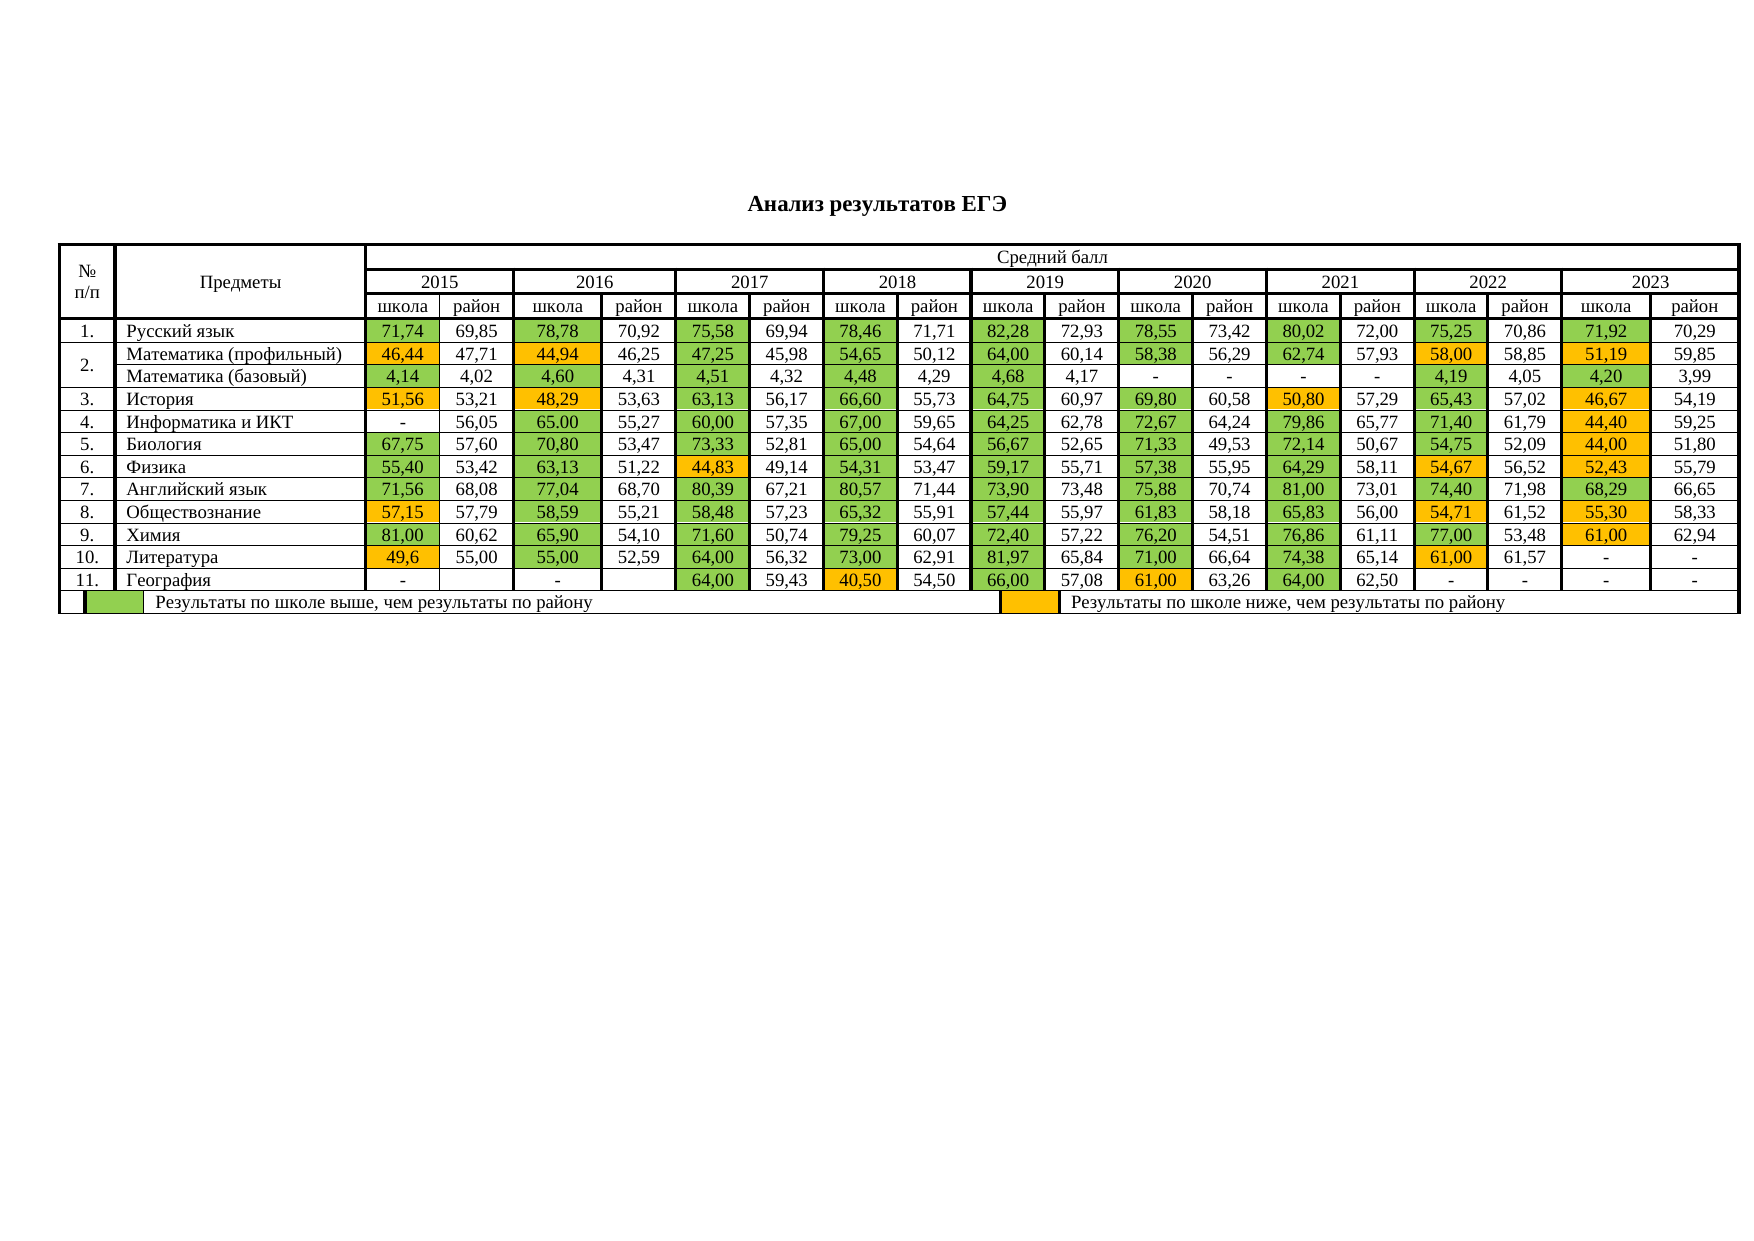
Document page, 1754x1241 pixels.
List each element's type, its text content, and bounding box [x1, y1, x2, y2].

table_cell 7. [61, 478, 113, 500]
table_cell 57,02 [1489, 388, 1560, 409]
table_cell 61,83 [1120, 501, 1191, 522]
table_cell 50,80 [1268, 388, 1339, 409]
table_cell 4,60 [515, 365, 600, 387]
table_cell 70,80 [515, 433, 600, 455]
table_cell район [603, 295, 674, 317]
table_cell 69,94 [751, 320, 822, 342]
table_cell 70,29 [1652, 320, 1737, 342]
table_cell 63,13 [677, 388, 748, 409]
table_cell 57,29 [1342, 388, 1413, 409]
table_cell 46,67 [1563, 388, 1649, 409]
table_cell 8. [61, 501, 113, 522]
table_cell 71,00 [1120, 546, 1191, 568]
table_cell 5. [61, 433, 113, 455]
table_cell 54,31 [825, 456, 896, 477]
table_cell 72,14 [1268, 433, 1339, 455]
table_cell 52,59 [603, 546, 674, 568]
table_cell 58,33 [1652, 501, 1737, 522]
table_cell 75,88 [1120, 478, 1191, 500]
table_cell 55,91 [899, 501, 969, 522]
table_cell 65,90 [515, 524, 600, 545]
table_cell - [1342, 365, 1413, 387]
table_cell 66,64 [1194, 546, 1265, 568]
table_cell 2019 [973, 271, 1117, 292]
table_cell 64,00 [677, 546, 748, 568]
table_cell 44,40 [1563, 411, 1649, 432]
table_cell 4,48 [825, 365, 896, 387]
table_cell 65,83 [1268, 501, 1339, 522]
table_cell 66,65 [1652, 478, 1737, 500]
table_cell 56,17 [751, 388, 822, 409]
table_cell район [751, 295, 822, 317]
table_cell 77,00 [1416, 524, 1486, 545]
table_cell - [515, 569, 600, 590]
table_cell 58,38 [1120, 343, 1191, 364]
table_cell 63,13 [515, 456, 600, 477]
table_cell 70,86 [1489, 320, 1560, 342]
table_cell 68,29 [1563, 478, 1649, 500]
table_cell - [1563, 569, 1649, 590]
table_cell 69,85 [440, 320, 512, 342]
table_cell район [1342, 295, 1413, 317]
table_cell 71,71 [899, 320, 969, 342]
table_cell [61, 591, 83, 613]
table_cell 54,67 [1416, 456, 1486, 477]
table_cell 81,97 [973, 546, 1043, 568]
table_cell 51,22 [603, 456, 674, 477]
table_cell [440, 569, 512, 590]
table_cell 81,00 [1268, 478, 1339, 500]
table_cell 2021 [1268, 271, 1413, 292]
table_header № п/п [61, 246, 113, 317]
table_cell школа [825, 295, 896, 317]
table_cell 64,00 [677, 569, 748, 590]
table_cell 54,50 [899, 569, 969, 590]
table_cell 71,74 [367, 320, 439, 342]
table_cell 73,00 [825, 546, 896, 568]
table_cell 49,14 [751, 456, 822, 477]
table_cell 55,21 [603, 501, 674, 522]
table_cell 45,98 [751, 343, 822, 364]
table_cell 77,04 [515, 478, 600, 500]
table_cell 47,25 [677, 343, 748, 364]
table_cell 78,55 [1120, 320, 1191, 342]
table_cell 4. [61, 411, 113, 432]
table_header Предметы [117, 246, 364, 317]
table_cell 65,77 [1342, 411, 1413, 432]
table_cell 4,05 [1489, 365, 1560, 387]
table_cell - [1194, 365, 1265, 387]
table_cell 59,17 [973, 456, 1043, 477]
table_cell 55,73 [899, 388, 969, 409]
table_cell 59,25 [1652, 411, 1737, 432]
table_cell 66,00 [973, 569, 1043, 590]
table_cell 61,00 [1120, 569, 1191, 590]
table_cell 50,12 [899, 343, 969, 364]
table_cell 61,00 [1563, 524, 1649, 545]
table_cell 4,29 [899, 365, 969, 387]
table_cell 56,32 [751, 546, 822, 568]
table_cell 78,46 [825, 320, 896, 342]
table_cell 49,53 [1194, 433, 1265, 455]
table_cell 71,33 [1120, 433, 1191, 455]
table_cell Результаты по школе ниже, чем результаты по району [1061, 591, 1737, 613]
table_cell - [1563, 546, 1649, 568]
table_cell 64,25 [973, 411, 1043, 432]
table_cell 2015 [367, 271, 512, 292]
table_cell 76,86 [1268, 524, 1339, 545]
table_cell 76,20 [1120, 524, 1191, 545]
table_cell 54,19 [1652, 388, 1737, 409]
table_cell 80,39 [677, 478, 748, 500]
table_cell 71,92 [1563, 320, 1649, 342]
table_cell [603, 569, 674, 590]
table_cell 58,00 [1416, 343, 1486, 364]
table_cell 52,65 [1046, 433, 1117, 455]
table_cell 79,25 [825, 524, 896, 545]
table_cell Математика (базовый) [117, 365, 364, 387]
table_cell 57,60 [440, 433, 512, 455]
table_cell школа [1120, 295, 1191, 317]
table_cell 10. [61, 546, 113, 568]
table_cell 71,56 [367, 478, 439, 500]
table_cell Обществознание [117, 501, 364, 522]
table_cell 48,29 [515, 388, 600, 409]
table_cell школа [1268, 295, 1339, 317]
table_cell - [1120, 365, 1191, 387]
table_cell Химия [117, 524, 364, 545]
table_cell 52,09 [1489, 433, 1560, 455]
table_cell 56,29 [1194, 343, 1265, 364]
table_cell 74,40 [1416, 478, 1486, 500]
table_cell 46,25 [603, 343, 674, 364]
table_cell 2018 [825, 271, 969, 292]
table_cell 79,86 [1268, 411, 1339, 432]
table_cell 61,52 [1489, 501, 1560, 522]
table_cell 59,65 [899, 411, 969, 432]
table_cell 55,97 [1046, 501, 1117, 522]
table_cell 2017 [677, 271, 822, 292]
table_cell 80,02 [1268, 320, 1339, 342]
table_cell школа [1416, 295, 1486, 317]
table_cell 57,38 [1120, 456, 1191, 477]
table_cell 71,98 [1489, 478, 1560, 500]
table_cell 2023 [1563, 271, 1737, 292]
table_cell Информатика и ИКТ [117, 411, 364, 432]
table_cell 70,74 [1194, 478, 1265, 500]
table_cell Русский язык [117, 320, 364, 342]
table_cell 44,00 [1563, 433, 1649, 455]
table_cell 55,00 [515, 546, 600, 568]
table_cell 53,42 [440, 456, 512, 477]
table_cell - [1652, 546, 1737, 568]
table_cell 4,20 [1563, 365, 1649, 387]
table_cell 67,21 [751, 478, 822, 500]
table_cell 67,00 [825, 411, 896, 432]
table_cell район [440, 295, 512, 317]
table_cell 11. [61, 569, 113, 590]
table_cell 2022 [1416, 271, 1560, 292]
table_cell 56,67 [973, 433, 1043, 455]
table_cell район [1046, 295, 1117, 317]
table_cell 73,33 [677, 433, 748, 455]
table_cell 62,94 [1652, 524, 1737, 545]
table_cell 51,80 [1652, 433, 1737, 455]
table_cell 44,94 [515, 343, 600, 364]
table_cell 57,22 [1046, 524, 1117, 545]
table_cell 50,67 [1342, 433, 1413, 455]
table_cell 4,02 [440, 365, 512, 387]
table_cell 69,80 [1120, 388, 1191, 409]
table_cell 55,27 [603, 411, 674, 432]
table_cell 72,67 [1120, 411, 1191, 432]
table_cell 71,40 [1416, 411, 1486, 432]
table_cell 53,47 [603, 433, 674, 455]
table_cell Английский язык [117, 478, 364, 500]
table_cell Литература [117, 546, 364, 568]
table_cell 58,18 [1194, 501, 1265, 522]
table_cell 2016 [515, 271, 674, 292]
table_cell - [1268, 365, 1339, 387]
table_cell 59,85 [1652, 343, 1737, 364]
table_cell Математика (профильный) [117, 343, 364, 364]
table_cell 54,65 [825, 343, 896, 364]
table_cell 64,00 [973, 343, 1043, 364]
table_cell 58,11 [1342, 456, 1413, 477]
table_cell Биология [117, 433, 364, 455]
table_cell 47,71 [440, 343, 512, 364]
table_cell 51,19 [1563, 343, 1649, 364]
table_cell 57,23 [751, 501, 822, 522]
table_cell 57,44 [973, 501, 1043, 522]
table_cell 73,48 [1046, 478, 1117, 500]
table_cell 54,64 [899, 433, 969, 455]
table_cell 57,35 [751, 411, 822, 432]
table_cell - [1416, 569, 1486, 590]
table_cell 81,00 [367, 524, 439, 545]
table_cell 4,32 [751, 365, 822, 387]
table_cell - [367, 569, 439, 590]
table_cell 4,17 [1046, 365, 1117, 387]
table_cell 9. [61, 524, 113, 545]
table_cell Физика [117, 456, 364, 477]
table_cell район [1194, 295, 1265, 317]
table_cell 61,79 [1489, 411, 1560, 432]
table_cell 4,51 [677, 365, 748, 387]
table_cell 44,83 [677, 456, 748, 477]
table_cell 60,62 [440, 524, 512, 545]
table_cell район [1489, 295, 1560, 317]
table_cell 75,58 [677, 320, 748, 342]
table_cell 55,71 [1046, 456, 1117, 477]
table_cell 53,47 [899, 456, 969, 477]
table_cell 61,57 [1489, 546, 1560, 568]
table_cell 49,6 [367, 546, 439, 568]
table_cell 78,78 [515, 320, 600, 342]
table_cell 60,00 [677, 411, 748, 432]
table_cell школа [367, 295, 439, 317]
table_cell 4,31 [603, 365, 674, 387]
table_cell 52,43 [1563, 456, 1649, 477]
table_cell 58,59 [515, 501, 600, 522]
table_cell 3,99 [1652, 365, 1737, 387]
table_cell 53,48 [1489, 524, 1560, 545]
table_cell 75,25 [1416, 320, 1486, 342]
table_cell Результаты по школе выше, чем результаты по району [144, 591, 999, 613]
table_cell 72,40 [973, 524, 1043, 545]
table_cell 51,56 [405, 388, 439, 409]
table_cell 40,50 [825, 569, 896, 590]
table_cell 72,93 [1046, 320, 1117, 342]
table_cell школа [515, 295, 600, 317]
table_cell 55,00 [440, 546, 512, 568]
table_header Средний балл [367, 246, 1737, 268]
table_cell 82,28 [973, 320, 1043, 342]
table_cell 4,14 [367, 365, 439, 387]
table_cell 2. [61, 343, 113, 387]
table_cell 2020 [1120, 271, 1265, 292]
table_cell 80,57 [825, 478, 896, 500]
table_cell 66,60 [825, 388, 896, 409]
table_cell 64,00 [1268, 569, 1339, 590]
table_cell 53,21 [440, 388, 512, 409]
table_cell 55,30 [1563, 501, 1649, 522]
table_cell 65,43 [1416, 388, 1486, 409]
table_cell - [1489, 569, 1560, 590]
table_cell 56,00 [1342, 501, 1413, 522]
table_cell 54,51 [1194, 524, 1265, 545]
table_cell 74,38 [1268, 546, 1339, 568]
table_cell 4,68 [973, 365, 1043, 387]
table_cell 68,08 [440, 478, 512, 500]
table_cell 56,52 [1489, 456, 1560, 477]
table_cell 73,90 [973, 478, 1043, 500]
table_cell 61,00 [1416, 546, 1486, 568]
table_cell 65,32 [825, 501, 896, 522]
table_cell 67,75 [367, 433, 439, 455]
table_cell 65,00 [825, 433, 896, 455]
table_cell район [1652, 295, 1737, 317]
table_cell 59,43 [751, 569, 822, 590]
table_cell 73,01 [1342, 478, 1413, 500]
table_cell 73,42 [1194, 320, 1265, 342]
table_cell 46,44 [367, 343, 439, 364]
table_cell 52,81 [751, 433, 822, 455]
table_cell 63,26 [1194, 569, 1265, 590]
table_cell 72,00 [1342, 320, 1413, 342]
table_cell 60,07 [899, 524, 969, 545]
table_cell История [117, 388, 364, 409]
table_cell 57,08 [1046, 569, 1117, 590]
table_cell 4,19 [1416, 365, 1486, 387]
table_cell 53,63 [603, 388, 674, 409]
table_cell 61,11 [1342, 524, 1413, 545]
table_cell 60,58 [1194, 388, 1265, 409]
table_cell 62,74 [1268, 343, 1339, 364]
table_cell 65.00 [515, 411, 600, 432]
table_cell 68,70 [603, 478, 674, 500]
table_cell 50,74 [751, 524, 822, 545]
table_cell - [1652, 569, 1737, 590]
table_cell 62,91 [899, 546, 969, 568]
table_cell 60,97 [1046, 388, 1117, 409]
table_cell школа [973, 295, 1043, 317]
table_cell 62,78 [1046, 411, 1117, 432]
table_cell 64,24 [1194, 411, 1265, 432]
table_cell 58,48 [677, 501, 748, 522]
table_cell 65,84 [1046, 546, 1117, 568]
table_cell 55,95 [1194, 456, 1265, 477]
table_cell 58,85 [1489, 343, 1560, 364]
table_cell - [367, 411, 439, 432]
table_cell 57,15 [367, 501, 439, 522]
table_cell 54,10 [603, 524, 674, 545]
table_cell 62,50 [1342, 569, 1413, 590]
table_cell 57,79 [440, 501, 512, 522]
table_cell [87, 591, 143, 613]
text Анализ результатов ЕГЭ [59, 190, 1695, 216]
table_cell 57,93 [1342, 343, 1413, 364]
table_cell 55,40 [367, 456, 439, 477]
table_cell 54,71 [1416, 501, 1486, 522]
table_cell География [117, 569, 364, 590]
table_cell район [899, 295, 969, 317]
table_cell 6. [61, 456, 113, 477]
table_cell 54,75 [1416, 433, 1486, 455]
table_cell школа [677, 295, 748, 317]
table_cell [1002, 591, 1058, 613]
table_cell 60,14 [1046, 343, 1117, 364]
table_cell 3. [61, 388, 113, 409]
table_cell 55,79 [1652, 456, 1737, 477]
table_cell 65,14 [1342, 546, 1413, 568]
table_cell 64,29 [1268, 456, 1339, 477]
table_cell 71,60 [677, 524, 748, 545]
table_cell 56,05 [440, 411, 512, 432]
table_cell 64,75 [973, 388, 1043, 409]
table_cell 1. [61, 320, 113, 342]
table_cell 70,92 [603, 320, 674, 342]
table_cell 71,44 [899, 478, 969, 500]
table_cell школа [1563, 295, 1649, 317]
